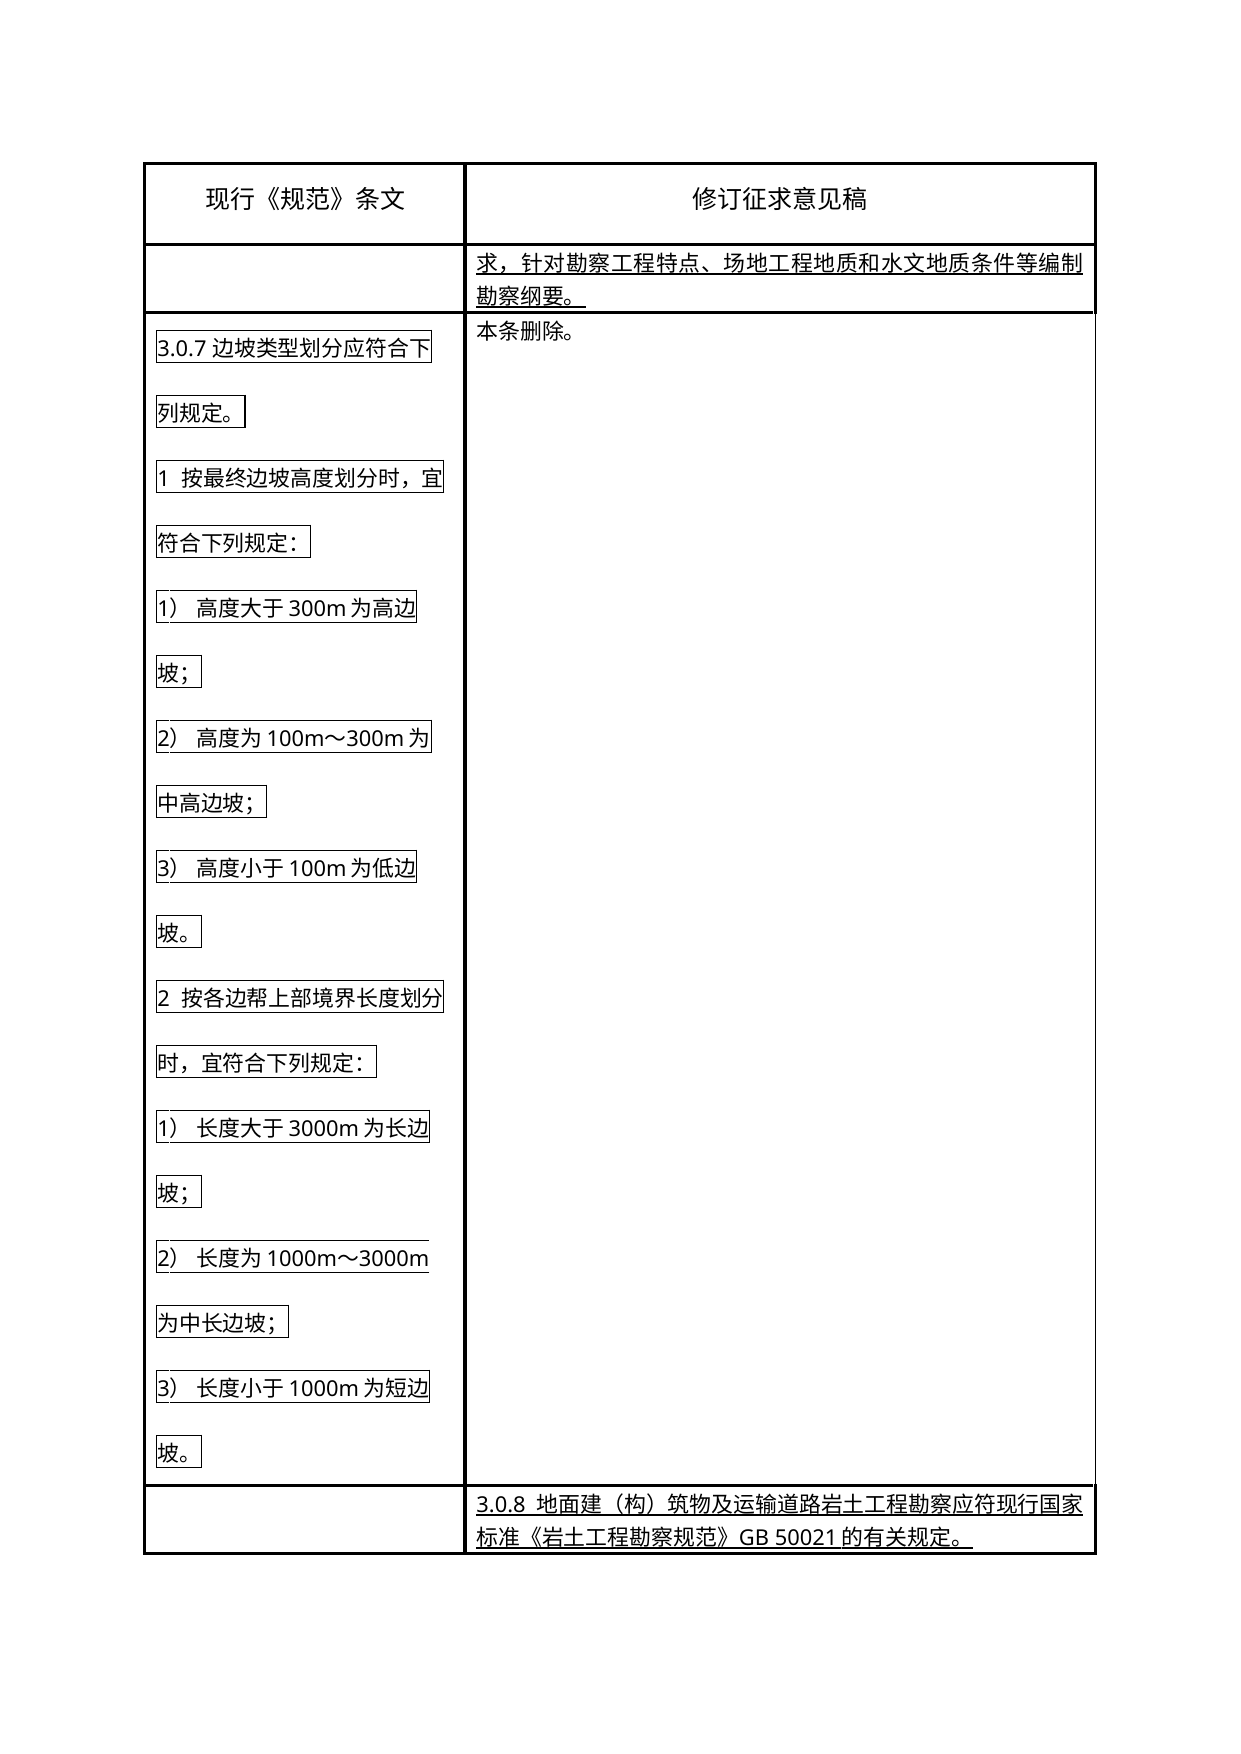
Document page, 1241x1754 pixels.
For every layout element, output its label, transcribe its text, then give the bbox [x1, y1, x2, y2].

table_cell [146, 1487, 463, 1552]
table_cell [146, 246, 463, 311]
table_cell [467, 246, 1094, 311]
table_cell 3.0.8 地面建（构）筑物及运输道路岩土工程勘察应符现行国家标准《岩土工程勘察规范》GB 50021的有关规定。 [467, 1484, 1094, 1552]
table_header 现行《规范》条文 [146, 165, 463, 243]
table_cell 3.0.7 边坡类型划分应符合下列规定。 1 按最终边坡高度划分时，宜符合下列规定： 1） 高度大于300m为高边坡； 2） 高度为100m～300m为中高边坡； 3） 高度小于100m为低边坡。 2 按各边帮上部境界长度划分时，宜符合下列规定： 1） 长度大于3000m为长边坡； 2） 长度为1000m～3000m为中长边坡； 3） 长度小于1000m为短边坡。 [146, 314, 463, 1484]
table_header 修订征求意见稿 [467, 165, 1094, 243]
table_cell 本条删除。 [467, 311, 1095, 1484]
